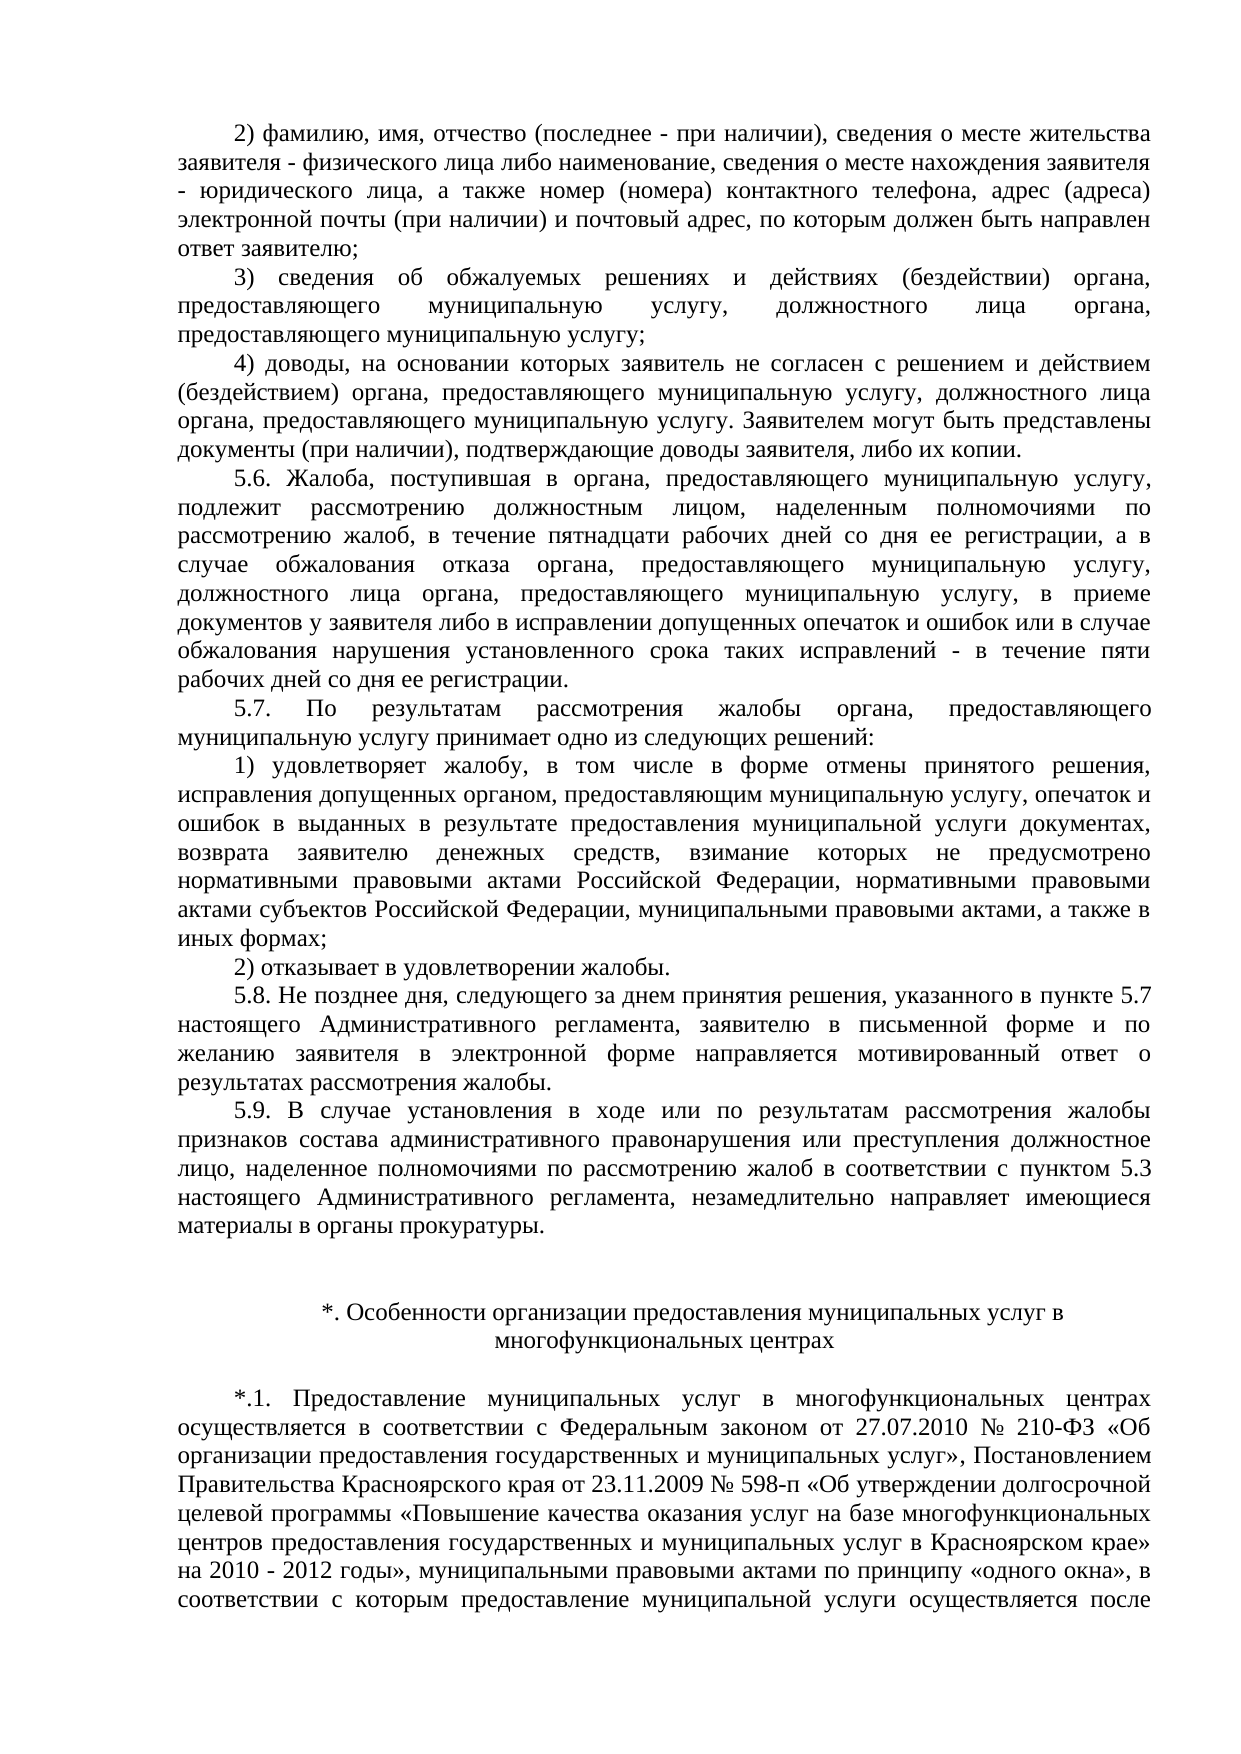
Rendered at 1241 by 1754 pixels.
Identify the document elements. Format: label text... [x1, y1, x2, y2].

text 5.7. По результатам рассмотрения жалобы органа, предоставляющего муниципальную услугу принимает одно из следующих решений: [177, 693, 1152, 751]
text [177, 1383, 1152, 1613]
text 2) фамилию, имя, отчество (последнее - при наличии), сведения о месте жительства заявителя - физического лица либо наименование, сведения о месте нахождения заявителя - юридического лица, а также номер (номера) контактного телефона, адрес (адреса) электронной почты (при наличии) и почтовый адрес, по которым должен быть направлен ответ заявителю; [177, 118, 1152, 262]
text *. Особенности организации предоставления муниципальных услуг в многофункциональных центрах [177, 1297, 1152, 1354]
text 1) удовлетворяет жалобу, в том числе в форме отмены принятого решения, исправления допущенных органом, предоставляющим муниципальную услугу, опечаток и ошибок в выданных в результате предоставления муниципальной услуги документах, возврата заявителю денежных средств, взимание которых не предусмотрено нормативными правовыми актами Российской Федерации, нормативными правовыми актами субъектов Российской Федерации, муниципальными правовыми актами, а также в иных формах; [177, 751, 1152, 952]
text 2) отказывает в удовлетворении жалобы. [177, 952, 1152, 981]
text 5.8. Не позднее дня, следующего за днем принятия решения, указанного в пункте 5.7 настоящего Административного регламента, заявителю в письменной форме и по желанию заявителя в электронной форме направляется мотивированный ответ о результатах рассмотрения жалобы. [177, 981, 1152, 1096]
text 5.6. Жалоба, поступившая в органа, предоставляющего муниципальную услугу, подлежит рассмотрению должностным лицом, наделенным полномочиями по рассмотрению жалоб, в течение пятнадцати рабочих дней со дня ее регистрации, а в случае обжалования отказа органа, предоставляющего муниципальную услугу, должностного лица органа, предоставляющего муниципальную услугу, в приеме документов у заявителя либо в исправлении допущенных опечаток и ошибок или в случае обжалования нарушения установленного срока таких исправлений - в течение пяти рабочих дней со дня ее регистрации. [177, 463, 1152, 693]
text 5.9. В случае установления в ходе или по результатам рассмотрения жалобы признаков состава административного правонарушения или преступления должностное лицо, наделенное полномочиями по рассмотрению жалоб в соответствии с пунктом 5.3 настоящего Административного регламента, незамедлительно направляет имеющиеся материалы в органы прокуратуры. [177, 1096, 1152, 1239]
text 3) сведения об обжалуемых решениях и действиях (бездействии) органа, предоставляющего муниципальную услугу, должностного лица органа, предоставляющего муниципальную услугу; [177, 262, 1152, 348]
text 4) доводы, на основании которых заявитель не согласен с решением и действием (бездействием) органа, предоставляющего муниципальную услугу, должностного лица органа, предоставляющего муниципальную услугу. Заявителем могут быть представлены документы (при наличии), подтверждающие доводы заявителя, либо их копии. [177, 348, 1152, 463]
